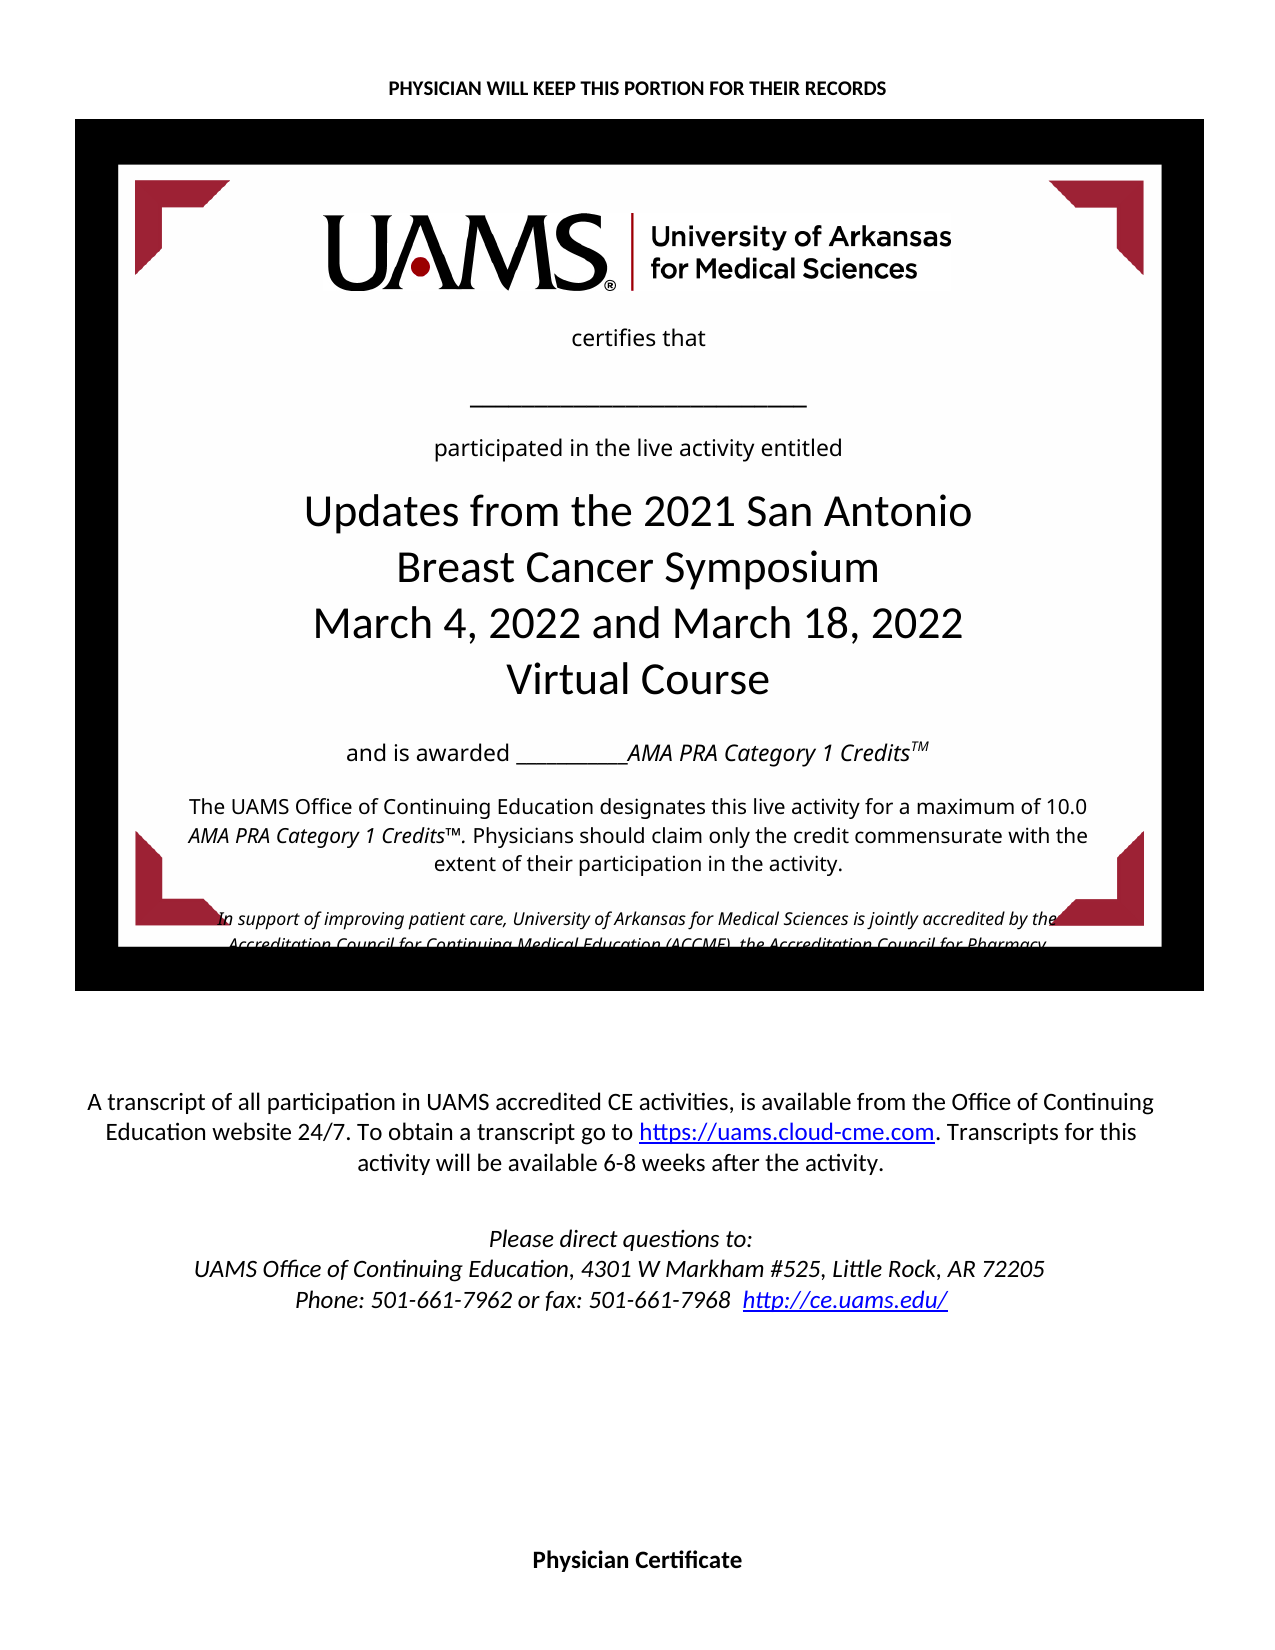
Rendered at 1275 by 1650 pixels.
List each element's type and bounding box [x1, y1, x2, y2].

picture [75, 119, 1204, 991]
